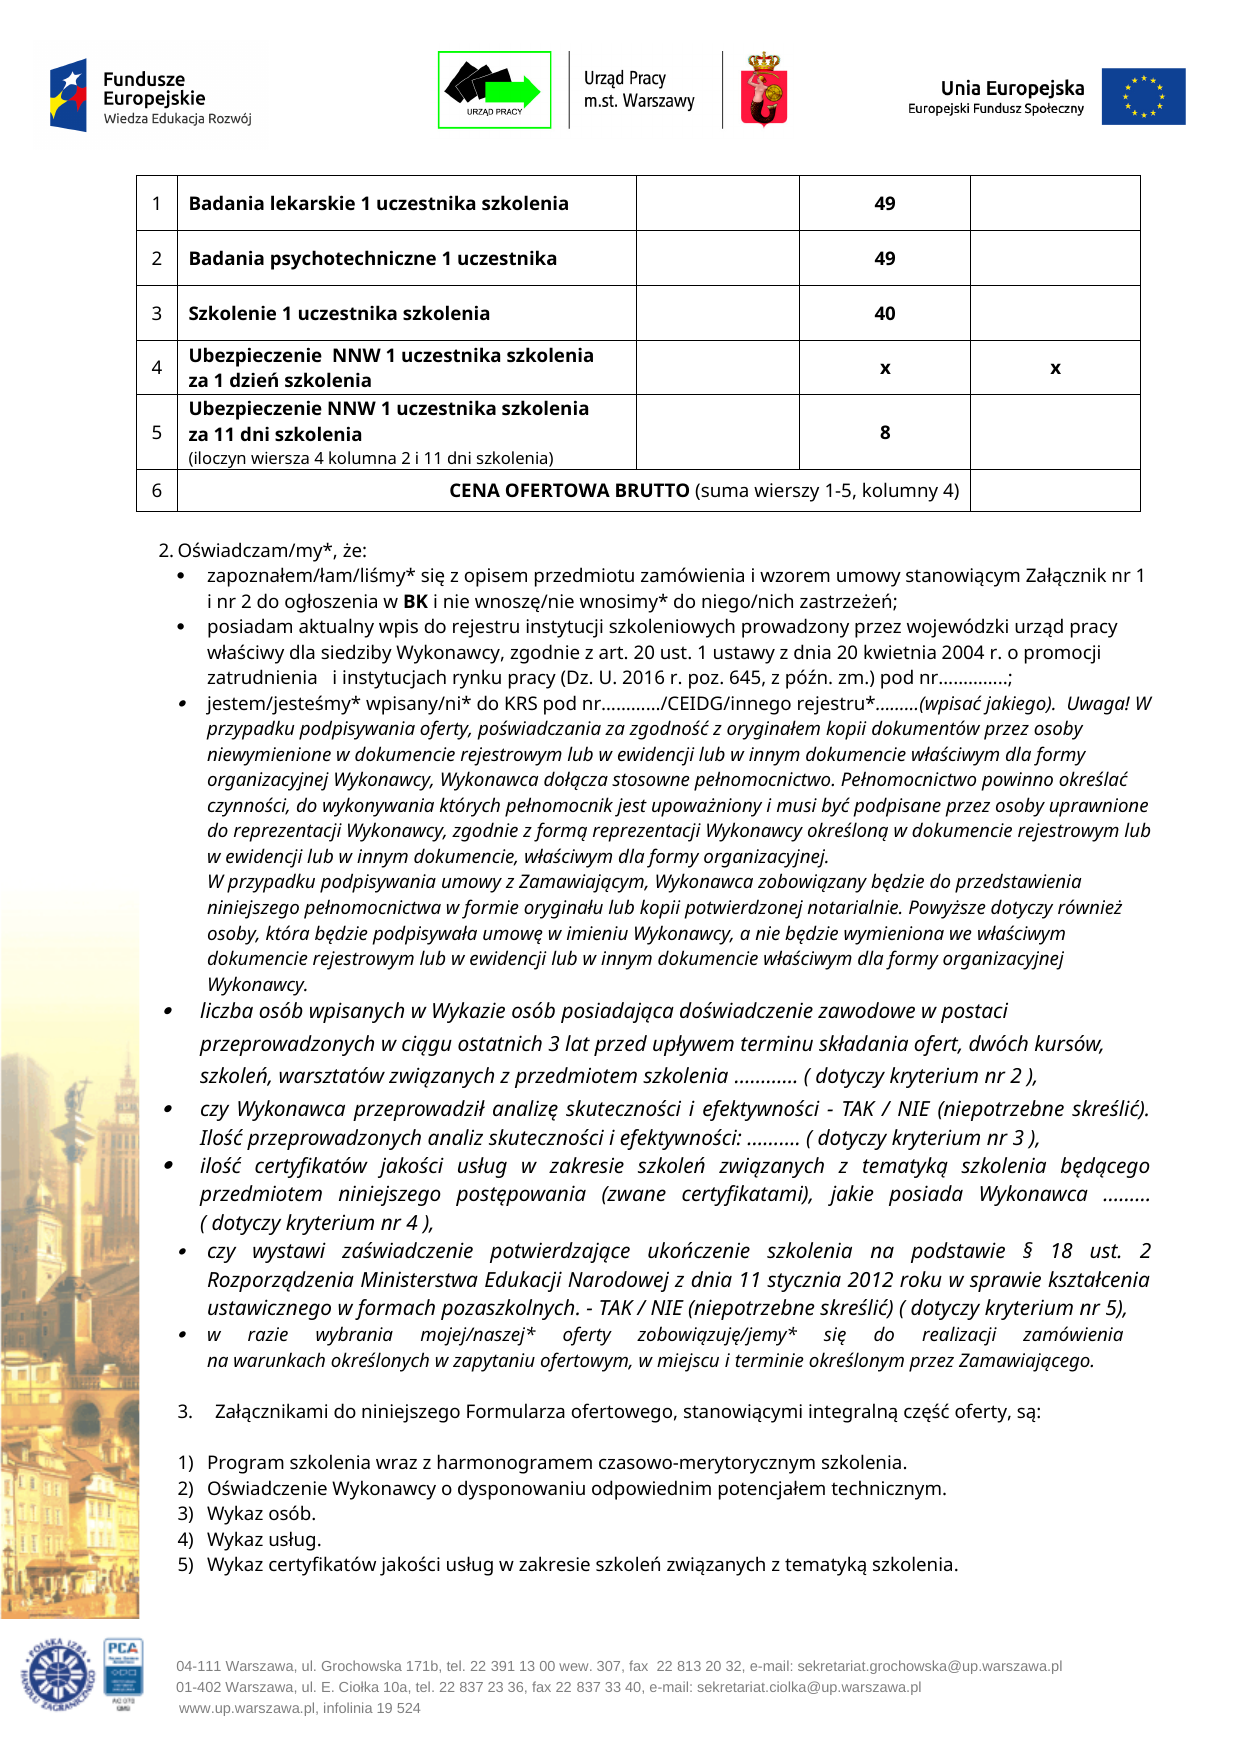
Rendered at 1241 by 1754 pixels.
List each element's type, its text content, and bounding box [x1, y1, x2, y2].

table_cell Badania lekarskie 1 uczestnika szkolenia [178, 176, 636, 230]
table_cell 40 [800, 286, 970, 339]
picture [0, 523, 140, 1620]
list liczba osób wpisanych w Wykazie osób posiadająca doświadczenie zawodowe w postaci przeprowadzonych w ciągu ostatnich 3 lat przed upływem terminu składania ofert, dwóch kursów, szkoleń, warsztatów związanych z przedmiotem szkolenia ………… ( dotyczy kryterium nr 2 ), [162, 996, 1152, 1090]
table_cell Ubezpieczenie NNW 1 uczestnika szkolenia za 11 dni szkolenia (iloczyn wiersza 4 kolumna 2 i 11 dni szkolenia) [178, 395, 636, 469]
table_cell 8 [800, 395, 970, 469]
list zapoznałem/łam/liśmy* się z opisem przedmiotu zamówienia i wzorem umowy stanowiącym Załącznik nr 1 i nr 2 do ogłoszenia w BK i nie wnoszę/nie wnosimy* do niego/nich zastrzeżeń; [177, 563, 1152, 614]
list Wykaz usług. [177, 1526, 1152, 1551]
list czy Wykonawca przeprowadził analizę skuteczności i efektywności - TAK / NIE (niepotrzebne skreślić). Ilość przeprowadzonych analiz skuteczności i efektywności: ………. ( dotyczy kryterium nr 3 ), [162, 1094, 1152, 1151]
text W przypadku podpisywania umowy z Zamawiającym, Wykonawca zobowiązany będzie do przedstawienia niniejszego pełnomocnictwa w formie oryginału lub kopii potwierdzonej notarialnie. Powyższe dotyczy również osoby, która będzie podpisywała umowę w imieniu Wykonawcy, a nie będzie wymieniona we właściwym dokumencie rejestrowym lub w ewidencji lub w innym dokumencie właściwym dla formy organizacyjnej Wykonawcy. [207, 869, 1152, 996]
table_cell x [971, 341, 1140, 394]
table_cell CENA OFERTOWA BRUTTO (suma wierszy 1-5, kolumny 4) [178, 470, 970, 511]
list Wykaz certyfikatów jakości usług w zakresie szkoleń związanych z tematyką szkolenia. [177, 1551, 1152, 1577]
table_cell Szkolenie 1 uczestnika szkolenia [178, 286, 636, 339]
list czy wystawi zaświadczenie potwierdzające ukończenie szkolenia na podstawie § 18 ust. 2 Rozporządzenia Ministerstwa Edukacji Narodowej z dnia 11 stycznia 2012 roku w sprawie kształcenia ustawicznego w formach pozaszkolnych. - TAK / NIE (niepotrzebne skreślić) ( dotyczy kryterium nr 5), [177, 1236, 853, 1322]
table_cell 3 [137, 286, 177, 339]
table_cell [971, 176, 1140, 230]
list Oświadczenie Wykonawcy o dysponowaniu odpowiednim potencjałem technicznym. [177, 1475, 1152, 1500]
table_cell 1 [137, 176, 177, 230]
table_cell Ubezpieczenie NNW 1 uczestnika szkolenia za 1 dzień szkolenia [178, 341, 636, 394]
table_cell [637, 286, 799, 339]
table_cell [637, 176, 799, 230]
table_cell 6 [137, 470, 177, 511]
table_cell 49 [800, 231, 970, 284]
table_cell [971, 395, 1140, 469]
list Wykaz osób. [177, 1500, 1152, 1526]
list Program szkolenia wraz z harmonogramem czasowo-merytorycznym szkolenia. [177, 1449, 1152, 1475]
table_cell 49 [800, 176, 970, 230]
table_cell [971, 470, 1140, 511]
table_cell Badania psychotechniczne 1 uczestnika [178, 231, 636, 284]
table_cell [637, 395, 799, 469]
picture [429, 43, 794, 139]
list Załącznikami do niniejszego Formularza ofertowego, stanowiącymi integralną część oferty, są: [177, 1398, 1152, 1424]
list Oświadczam/my*, że: [140, 537, 1152, 563]
list ilość certyfikatów jakości usług w zakresie szkoleń związanych z tematyką szkolenia będącego przedmiotem niniejszego postępowania (zwane certyfikatami), jakie posiada Wykonawca ……… ( dotyczy kryterium nr 4 ), [162, 1151, 1152, 1236]
list posiadam aktualny wpis do rejestru instytucji szkoleniowych prowadzony przez wojewódzki urząd pracy właściwy dla siedziby Wykonawcy, zgodnie z art. 20 ust. 1 ustawy z dnia 20 kwietnia 2004 r. o promocji zatrudnienia i instytucjach rynku pracy (Dz. U. 2016 r. poz. 645, z późn. zm.) pod nr…………..; [177, 614, 1152, 690]
table_cell [637, 231, 799, 284]
list w razie wybrania mojej/naszej* oferty zobowiązuję/jemy* się do realizacji zamówienia na warunkach określonych w zapytaniu ofertowym, w miejscu i terminie określonym przez Zamawiającego. [177, 1322, 1152, 1373]
table_cell [971, 231, 1140, 284]
table_cell [971, 286, 1140, 339]
table_cell [637, 341, 799, 394]
table_cell 5 [137, 395, 177, 469]
picture [32, 40, 269, 150]
picture [889, 48, 1203, 144]
table_cell 2 [137, 231, 177, 284]
table_cell 4 [137, 341, 177, 394]
list jestem/jesteśmy* wpisany/ni* do KRS pod nr…………/CEIDG/innego rejestru*………(wpisać jakiego). Uwaga! W przypadku podpisywania oferty, poświadczania za zgodność z oryginałem kopii dokumentów przez osoby niewymienione w dokumencie rejestrowym lub w ewidencji lub w innym dokumencie właściwym dla formy organizacyjnej Wykonawcy, Wykonawca dołącza stosowne pełnomocnictwo. Pełnomocnictwo powinno określać czynności, do wykonywania których pełnomocnik jest upoważniony i musi być podpisane przez osoby uprawnione do reprezentacji Wykonawcy, zgodnie z formą reprezentacji Wykonawcy określoną w dokumencie rejestrowym lub w ewidencji lub w innym dokumencie, właściwym dla formy organizacyjnej. [177, 690, 1152, 869]
table_cell x [800, 341, 970, 394]
